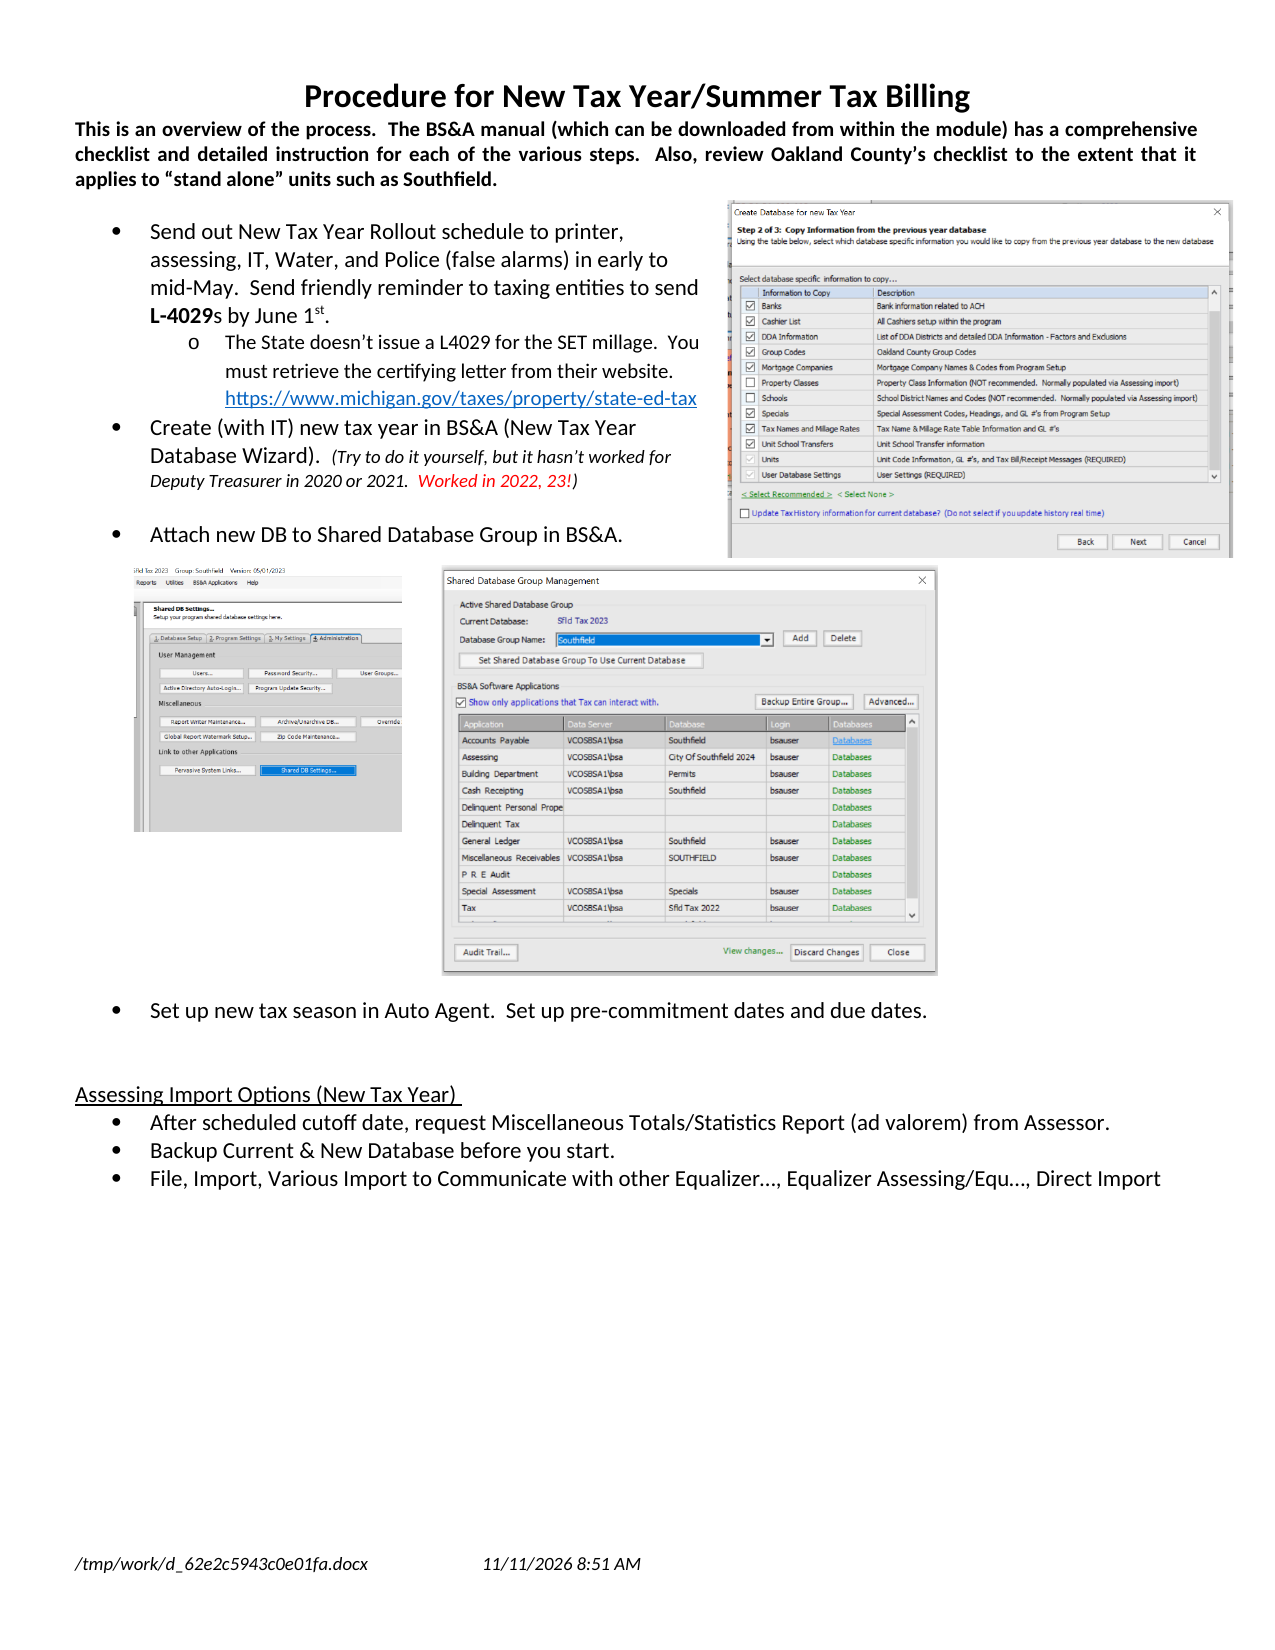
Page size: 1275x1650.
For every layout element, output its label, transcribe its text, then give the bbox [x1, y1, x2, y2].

text This is an overview of the process. The BS&A manual (which can be downloaded from within the module) has a comprehensive checklist and detailed instruction for each of the various steps. Also, review Oakland County’s checklist to the extent that it applies to “stand alone” units such as Southfield. [75, 116, 1200, 192]
picture [441, 565, 942, 978]
list After scheduled cutoff date, request Miscellaneous Totals/Statistics Report (ad valorem) from Assessor. [112, 1108, 1200, 1136]
text Assessing Import Options (New Tax Year) [75, 1080, 1200, 1108]
list Set up new tax season in Auto Agent. Set up pre-commitment dates and due dates. [112, 996, 1200, 1024]
list Send out New Tax Year Rollout schedule to printer, assessing, IT, Water, and Police (false alarms) in early to mid-May. Send friendly reminder to taxing entities to send L-4029s by June 1st. [112, 217, 726, 329]
list File, Import, Various Import to Communicate with other Equalizer…, Equalizer Assessing/Equ…, Direct Import [112, 1164, 1200, 1192]
list Create (with IT) new tax year in BS&A (New Tax Year Database Wizard). (Try to do it yourself, but it hasn’t worked for Deputy Treasurer in 2020 or 2021. Worked in 2022, 23!) [112, 413, 726, 492]
list The State doesn’t issue a L4029 for the SET millage. You must retrieve the certifying letter from their website. https://www.michigan.gov/taxes/property/state-ed-tax [187, 329, 726, 411]
text Procedure for New Tax Year/Summer Tax Billing [75, 75, 1200, 116]
list Backup Current & New Database before you start. [112, 1136, 1200, 1164]
picture [726, 200, 1235, 559]
list Attach new DB to Shared Database Group in BS&A. [112, 520, 726, 548]
